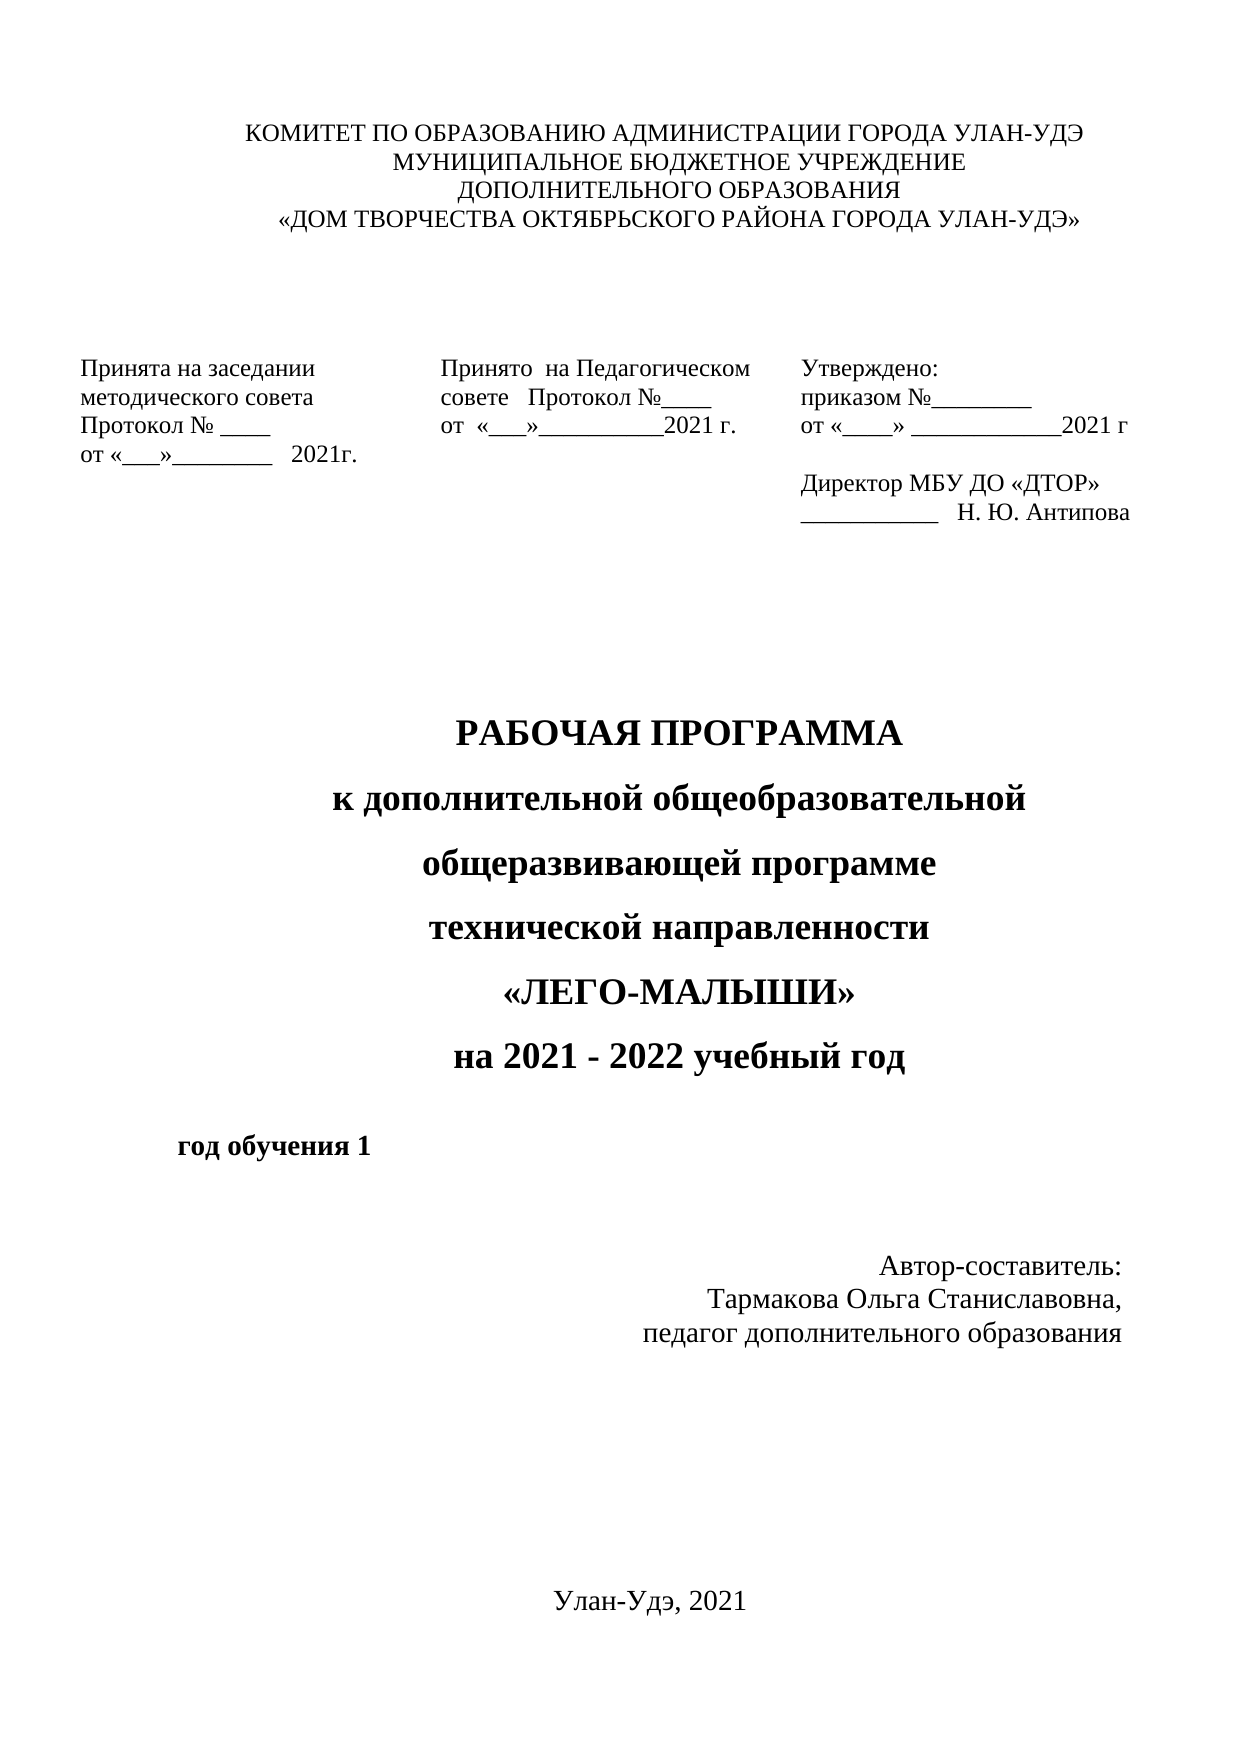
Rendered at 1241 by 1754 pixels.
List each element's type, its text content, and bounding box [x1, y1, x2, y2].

text МУНИЦИПАЛЬНОЕ БЮДЖЕТНОЕ УЧРЕЖДЕНИЕ [207, 147, 1122, 176]
text общеразвивающей программе [207, 840, 1122, 883]
text «ДОМ ТВОРЧЕСТВА ОКТЯБРЬСКОГО РАЙОНА ГОРОДА УЛАН-УДЭ» [207, 204, 1122, 233]
text КОМИТЕТ ПО ОБРАЗОВАНИЮ АДМИНИСТРАЦИИ ГОРОДА УЛАН-УДЭ [177, 118, 1152, 147]
text «ЛЕГО-МАЛЫШИ» [207, 969, 1122, 1012]
text РАБОЧАЯ ПРОГРАММА [207, 711, 1122, 754]
table_header Принята на заседании методического совета Протокол № ____ от «___»________ 2021г. [69, 353, 429, 593]
text ДОПОЛНИТЕЛЬНОГО ОБРАЗОВАНИЯ [207, 176, 1122, 204]
table_header Утверждено: приказом №________ от «____» ____________2021 г Директор МБУ ДО «ДТОР» ___________ Н. Ю. Антипова [789, 353, 1149, 593]
text Улан-Удэ, 2021 [177, 1583, 1122, 1617]
text Тармакова Ольга Станиславовна, [177, 1281, 1122, 1315]
text технической направленности [207, 904, 1122, 948]
text год обучения 1 [177, 1128, 1122, 1161]
table_header Принято на Педагогическом совете Протокол №____ от «___»__________2021 г. [429, 353, 789, 593]
text педагог дополнительного образования [207, 1315, 1122, 1348]
text на 2021 - 2022 учебный год [207, 1034, 1122, 1077]
text к дополнительной общеобразовательной [207, 775, 1122, 818]
text Автор-составитель: [207, 1248, 1122, 1281]
